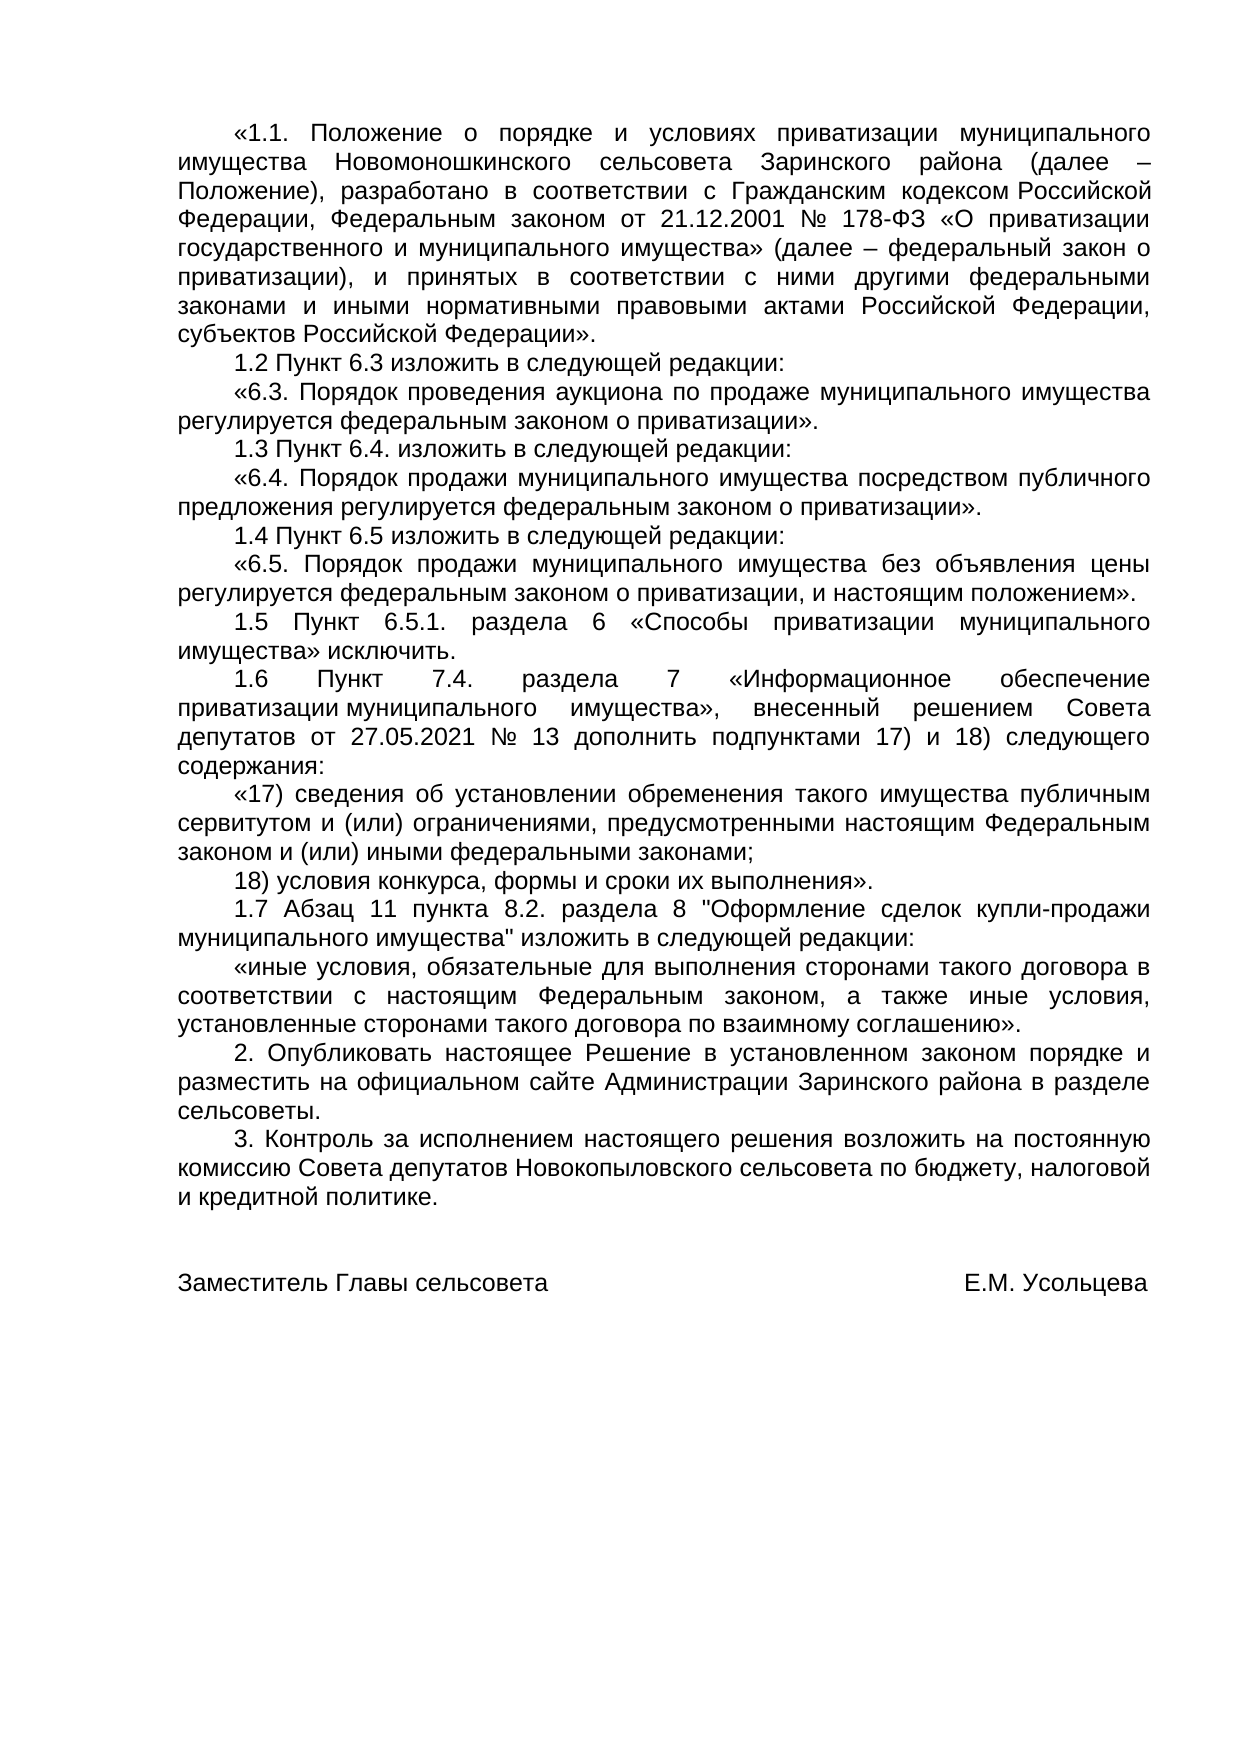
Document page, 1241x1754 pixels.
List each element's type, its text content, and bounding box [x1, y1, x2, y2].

text 1.2 Пункт 6.3 изложить в следующей редакции: [177, 348, 1152, 377]
text 1.4 Пункт 6.5 изложить в следующей редакции: [177, 521, 1152, 549]
text «17) сведения об установлении обременения такого имущества публичным сервитутом и (или) ограничениями, предусмотренными настоящим Федеральным законом и (или) иными федеральными законами; [177, 779, 1152, 866]
text «6.5. Порядок продажи муниципального имущества без объявления цены регулируется федеральным законом о приватизации, и настоящим положением». [177, 549, 1152, 607]
text «6.4. Порядок продажи муниципального имущества посредством публичного предложения регулируется федеральным законом о приватизации». [177, 463, 1152, 521]
text «6.3. Порядок проведения аукциона по продаже муниципального имущества регулируется федеральным законом о приватизации». [177, 377, 1152, 434]
text 2. Опубликовать настоящее Решение в установленном законом порядке и разместить на официальном сайте Администрации Заринского района в разделе сельсоветы. [177, 1038, 1152, 1124]
text 3. Контроль за исполнением настоящего решения возложить на постоянную комиссию Совета депутатов Новокопыловского сельсовета по бюджету, налоговой и кредитной политике. [177, 1124, 1152, 1211]
text «1.1. Положение о порядке и условиях приватизации муниципального имущества Новомоношкинского сельсовета Заринского района (далее – Положение), разработано в соответствии с Гражданским кодексом Российской Федерации, Федеральным законом от 21.12.2001 № 178-ФЗ «О приватизации государственного и муниципального имущества» (далее – федеральный закон о приватизации), и принятых в соответствии с ними другими федеральными законами и иными нормативными правовыми актами Российской Федерации, субъектов Российской Федерации». [177, 118, 1152, 348]
text 1.6 Пункт 7.4. раздела 7 «Информационное обеспечение приватизации муниципального имущества», внесенный решением Совета депутатов от 27.05.2021 № 13 дополнить подпунктами 17) и 18) следующего содержания: [177, 664, 1152, 779]
text Заместитель Главы сельсовета Е.М. Усольцева [177, 1268, 1152, 1326]
text 18) условия конкурса, формы и сроки их выполнения». [177, 866, 1152, 894]
text 1.3 Пункт 6.4. изложить в следующей редакции: [177, 434, 1152, 463]
text 1.7 Абзац 11 пункта 8.2. раздела 8 "Оформление сделок купли-продажи муниципального имущества" изложить в следующей редакции: [177, 894, 1152, 952]
text «иные условия, обязательные для выполнения сторонами такого договора в соответствии с настоящим Федеральным законом, а также иные условия, установленные сторонами такого договора по взаимному соглашению». [177, 952, 1152, 1038]
text 1.5 Пункт 6.5.1. раздела 6 «Способы приватизации муниципального имущества» исключить. [177, 607, 1152, 664]
